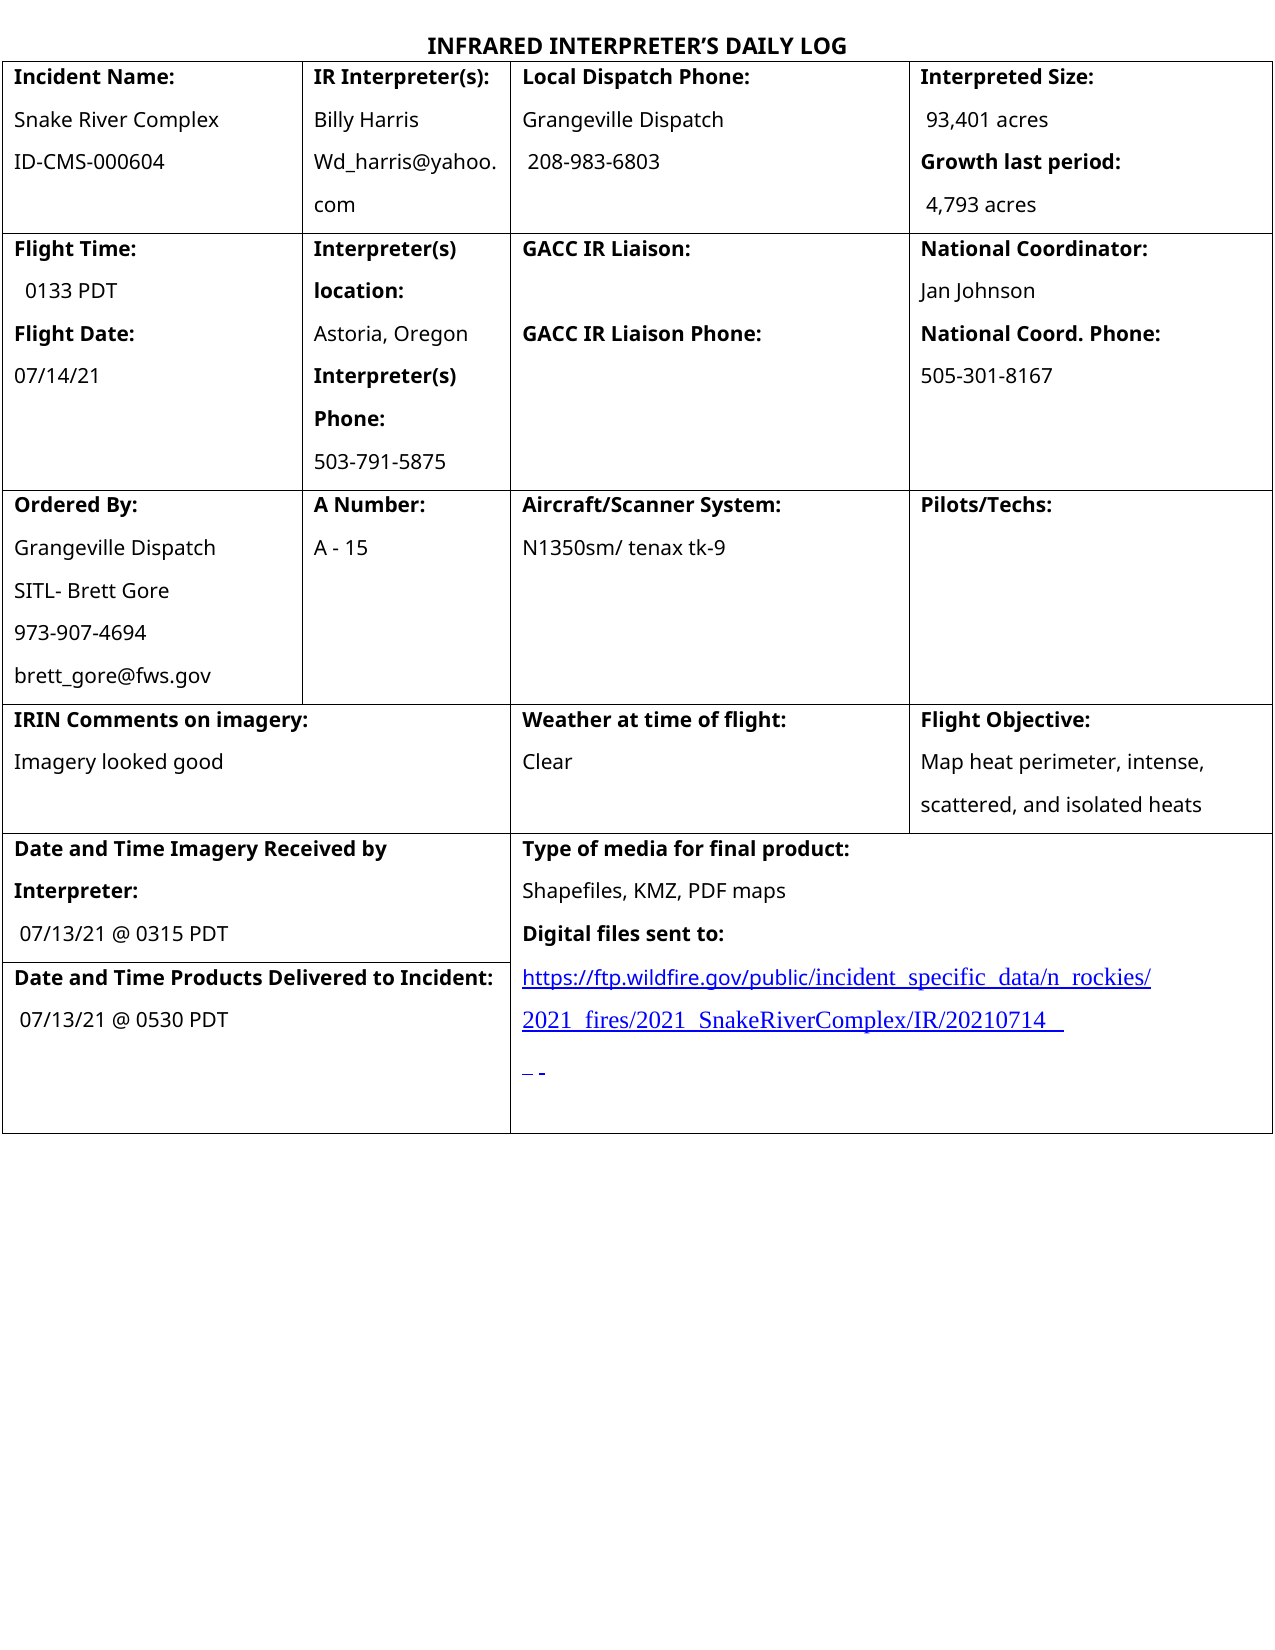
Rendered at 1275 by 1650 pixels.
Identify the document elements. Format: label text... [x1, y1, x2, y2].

table_cell GACC IR Liaison: GACC IR Liaison Phone: [511, 234, 909, 489]
table_cell IRIN Comments on imagery: Imagery looked good [3, 705, 510, 833]
table_cell Aircraft/Scanner System: N1350sm/ tenax tk-9 [511, 491, 909, 704]
table_cell Pilots/Techs: [910, 491, 1272, 704]
table_cell Interpreter(s) location: Astoria, Oregon Interpreter(s) Phone: 503-791-5875 [303, 234, 510, 489]
table_cell Ordered By: Grangeville Dispatch SITL- Brett Gore 973-907-4694 brett_gore@fws.gov [3, 491, 302, 704]
table_cell Date and Time Imagery Received by Interpreter: 07/13/21 @ 0315 PDT [3, 834, 510, 962]
table_header IR Interpreter(s): Billy Harris Wd_harris@yahoo.com [303, 62, 510, 233]
table_header Local Dispatch Phone: Grangeville Dispatch 208-983-6803 [511, 62, 909, 233]
table_header Interpreted Size: 93,401 acres Growth last period: 4,793 acres [910, 62, 1272, 233]
table_cell Date and Time Products Delivered to Incident: 07/13/21 @ 0530 PDT [3, 963, 510, 1132]
table_cell Type of media for final product: Shapefiles, KMZ, PDF maps Digital files sent to: https://ftp.wildfire.gov/public/incident_specific_data/n_rockies/2021_fires/2021_SnakeRiverComplex/IR/20210714 [511, 834, 1272, 1132]
table_header Incident Name: Snake River Complex ID-CMS-000604 [3, 62, 302, 233]
table_cell Weather at time of flight: Clear [511, 705, 909, 833]
table_cell A Number: A - 15 [303, 491, 510, 704]
table_cell National Coordinator: Jan Johnson National Coord. Phone: 505-301-8167 [910, 234, 1272, 489]
table_cell Flight Objective: Map heat perimeter, intense, scattered, and isolated heats [910, 705, 1272, 833]
table_cell Flight Time: 0133 PDT Flight Date: 07/14/21 [3, 234, 302, 489]
